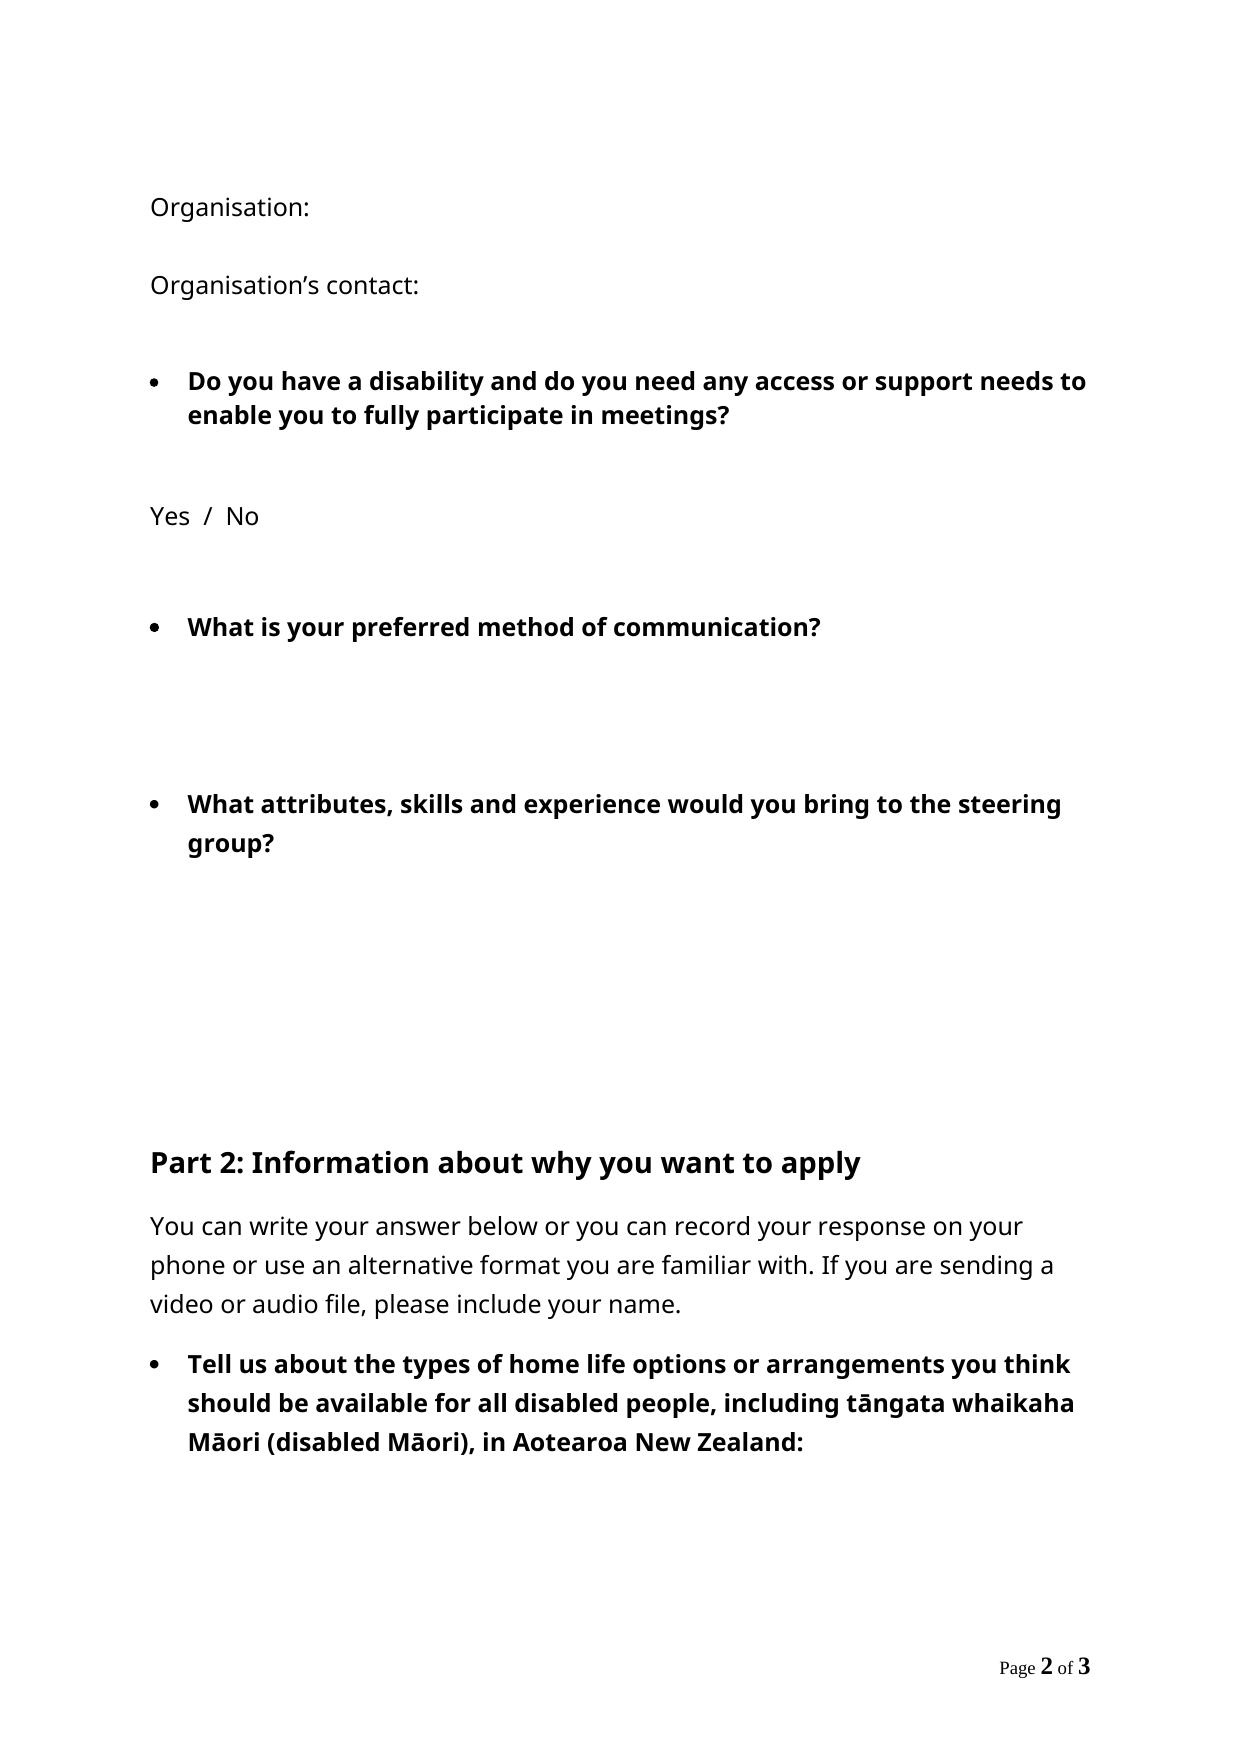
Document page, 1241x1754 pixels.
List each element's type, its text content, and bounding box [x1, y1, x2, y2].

list Do you have a disability and do you need any access or support needs to enable you to fully participate in meetings? [150, 364, 1090, 432]
subtitle Organisation: [150, 189, 1090, 223]
subtitle Yes / No [150, 498, 1090, 532]
subtitle What is your preferred method of communication? [150, 609, 1090, 643]
subtitle You can write your answer below or you can record your response on your phone or use an alternative format you are familiar with. If you are sending a video or audio file, please include your name. [150, 1208, 1090, 1321]
subtitle Organisation’s contact: [150, 267, 1090, 302]
subtitle Tell us about the types of home life options or arrangements you think should be available for all disabled people, including tāngata whaikaha Māori (disabled Māori), in Aotearoa New Zealand: [150, 1347, 1090, 1459]
subtitle What attributes, skills and experience would you bring to the steering group? [150, 787, 1090, 860]
subtitle Part 2: Information about why you want to apply [150, 1142, 1090, 1182]
